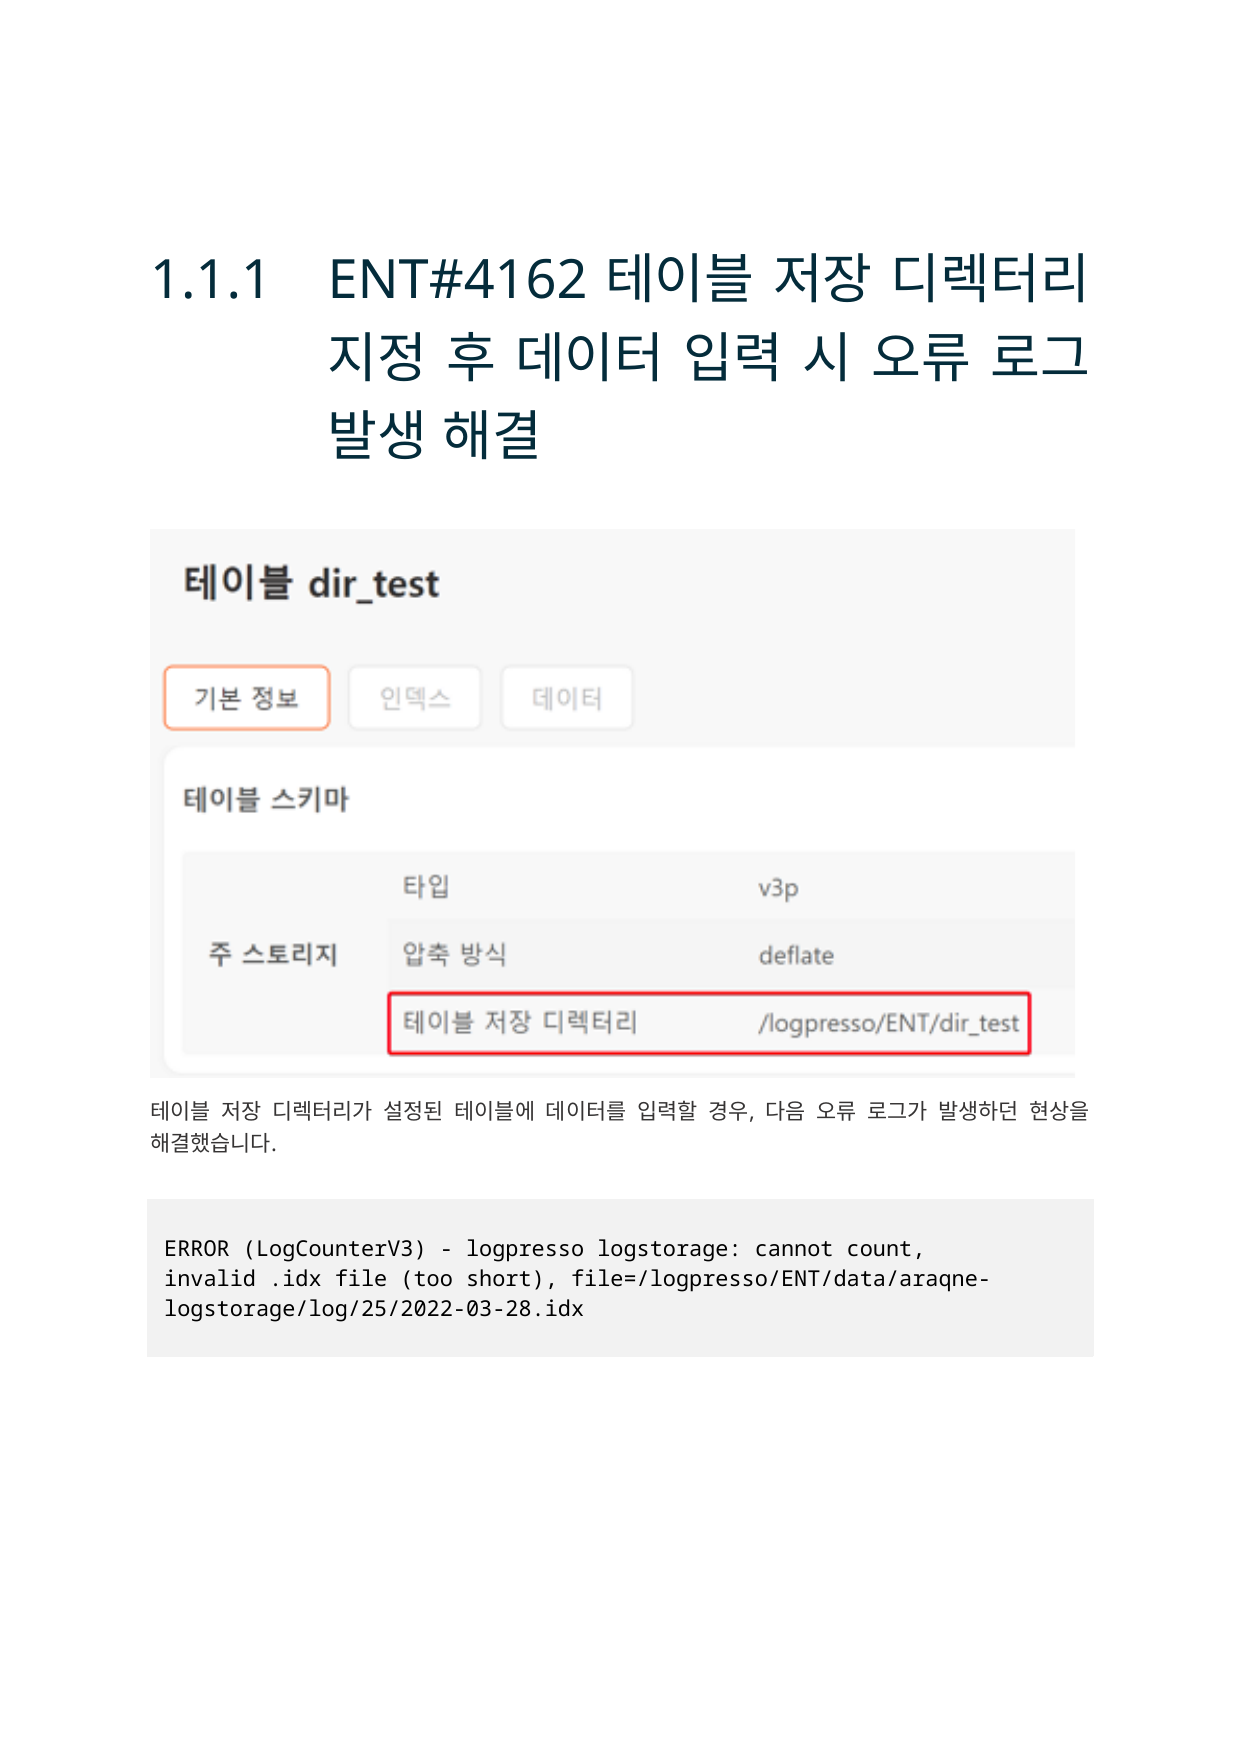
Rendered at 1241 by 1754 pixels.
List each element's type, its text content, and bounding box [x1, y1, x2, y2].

picture [150, 529, 1075, 1078]
text ERROR (LogCounterV3) - logpresso logstorage: cannot count, invalid .idx file (too short), file=/logpresso/ENT/data/araqne-logstorage/log/25/2022-03-28.idx [148, 1200, 1093, 1356]
subtitle ENT#4162 테이블 저장 디렉터리 지정 후 데이터 입력 시 오류 로그 발생 해결 [150, 236, 1090, 471]
text 테이블 저장 디렉터리가 설정된 테이블에 데이터를 입력할 경우, 다음 오류 로그가 발생하던 현상을 해결했습니다. [150, 1094, 1090, 1157]
